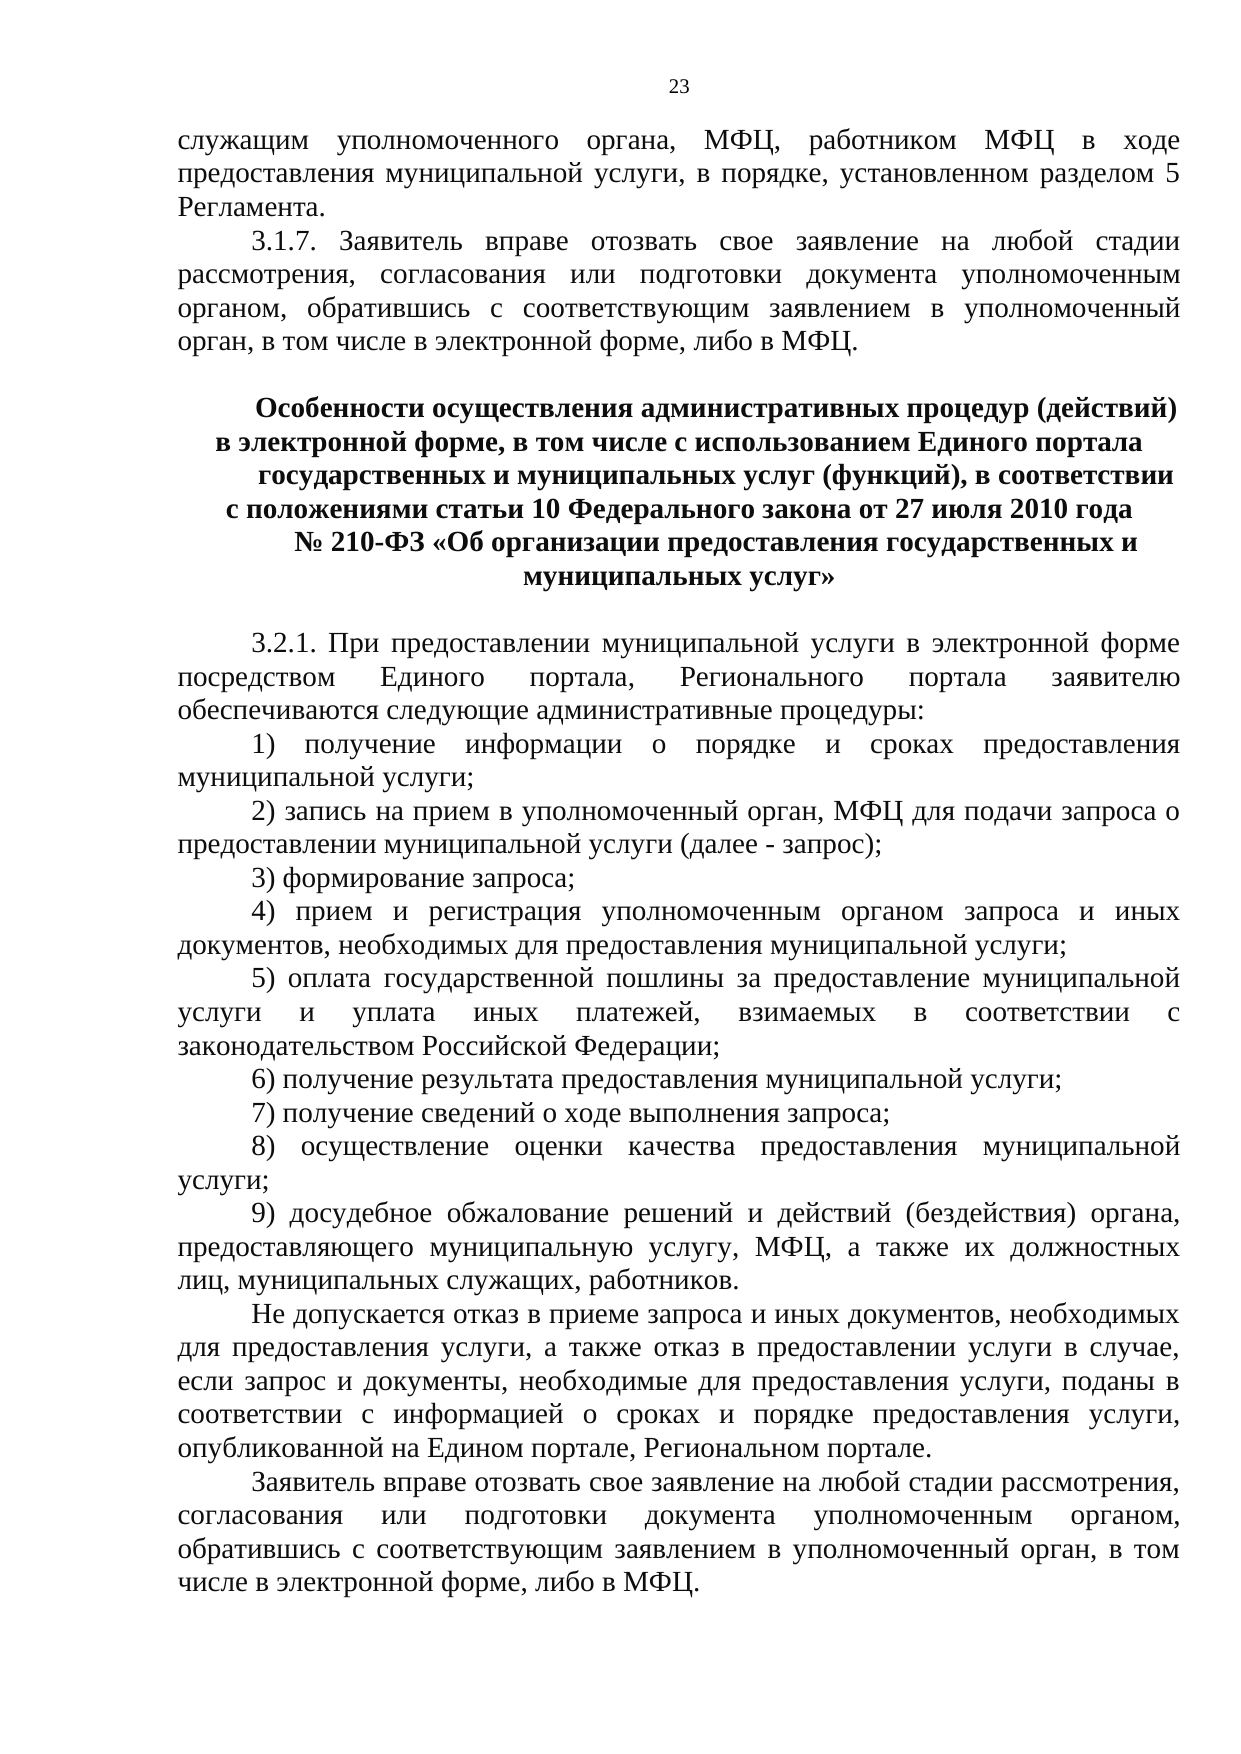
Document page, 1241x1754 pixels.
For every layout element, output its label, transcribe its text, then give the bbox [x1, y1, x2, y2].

text 8) осуществление оценки качества предоставления муниципальной услуги; [177, 1128, 1181, 1195]
text 6) получение результата предоставления муниципальной услуги; [177, 1061, 1181, 1095]
text 3) формирование запроса; [177, 860, 1181, 893]
text Не допускается отказ в приеме запроса и иных документов, необходимых для предоставления услуги, а также отказ в предоставлении услуги в случае, если запрос и документы, необходимые для предоставления услуги, поданы в соответствии с информацией о сроках и порядке предоставления услуги, опубликованной на Едином портале, Региональном портале. [177, 1296, 1181, 1464]
text государственных и муниципальных услуг (функций), в соответствии с положениями статьи 10 Федерального закона от 27 июля 2010 года [177, 457, 1181, 524]
text 1) получение информации о порядке и сроках предоставления муниципальной услуги; [177, 726, 1181, 793]
text № 210-ФЗ «Об организации предоставления государственных и муниципальных услуг» [177, 524, 1181, 592]
text Особенности осуществления административных процедур (действий) в электронной форме, в том числе с использованием Единого портала [177, 390, 1181, 457]
text 9) досудебное обжалование решений и действий (бездействия) органа, предоставляющего муниципальную услугу, МФЦ, а также их должностных лиц, муниципальных служащих, работников. [177, 1195, 1181, 1296]
text 4) прием и регистрация уполномоченным органом запроса и иных документов, необходимых для предоставления муниципальной услуги; [177, 893, 1181, 961]
text 7) получение сведений о ходе выполнения запроса; [177, 1095, 1181, 1128]
text 3.2.1. При предоставлении муниципальной услуги в электронной форме посредством Единого портала, Регионального портала заявителю обеспечиваются следующие административные процедуры: [177, 625, 1181, 726]
text 3.1.7. Заявитель вправе отозвать свое заявление на любой стадии рассмотрения, согласования или подготовки документа уполномоченным органом, обратившись с соответствующим заявлением в уполномоченный орган, в том числе в электронной форме, либо в МФЦ. [177, 223, 1181, 357]
text 2) запись на прием в уполномоченный орган, МФЦ для подачи запроса о предоставлении муниципальной услуги (далее - запрос); [177, 793, 1181, 860]
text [177, 122, 1181, 223]
text Заявитель вправе отозвать свое заявление на любой стадии рассмотрения, согласования или подготовки документа уполномоченным органом, обратившись с соответствующим заявлением в уполномоченный орган, в том числе в электронной форме, либо в МФЦ. [177, 1464, 1181, 1598]
text 5) оплата государственной пошлины за предоставление муниципальной услуги и уплата иных платежей, взимаемых в соответствии с законодательством Российской Федерации; [177, 961, 1181, 1061]
